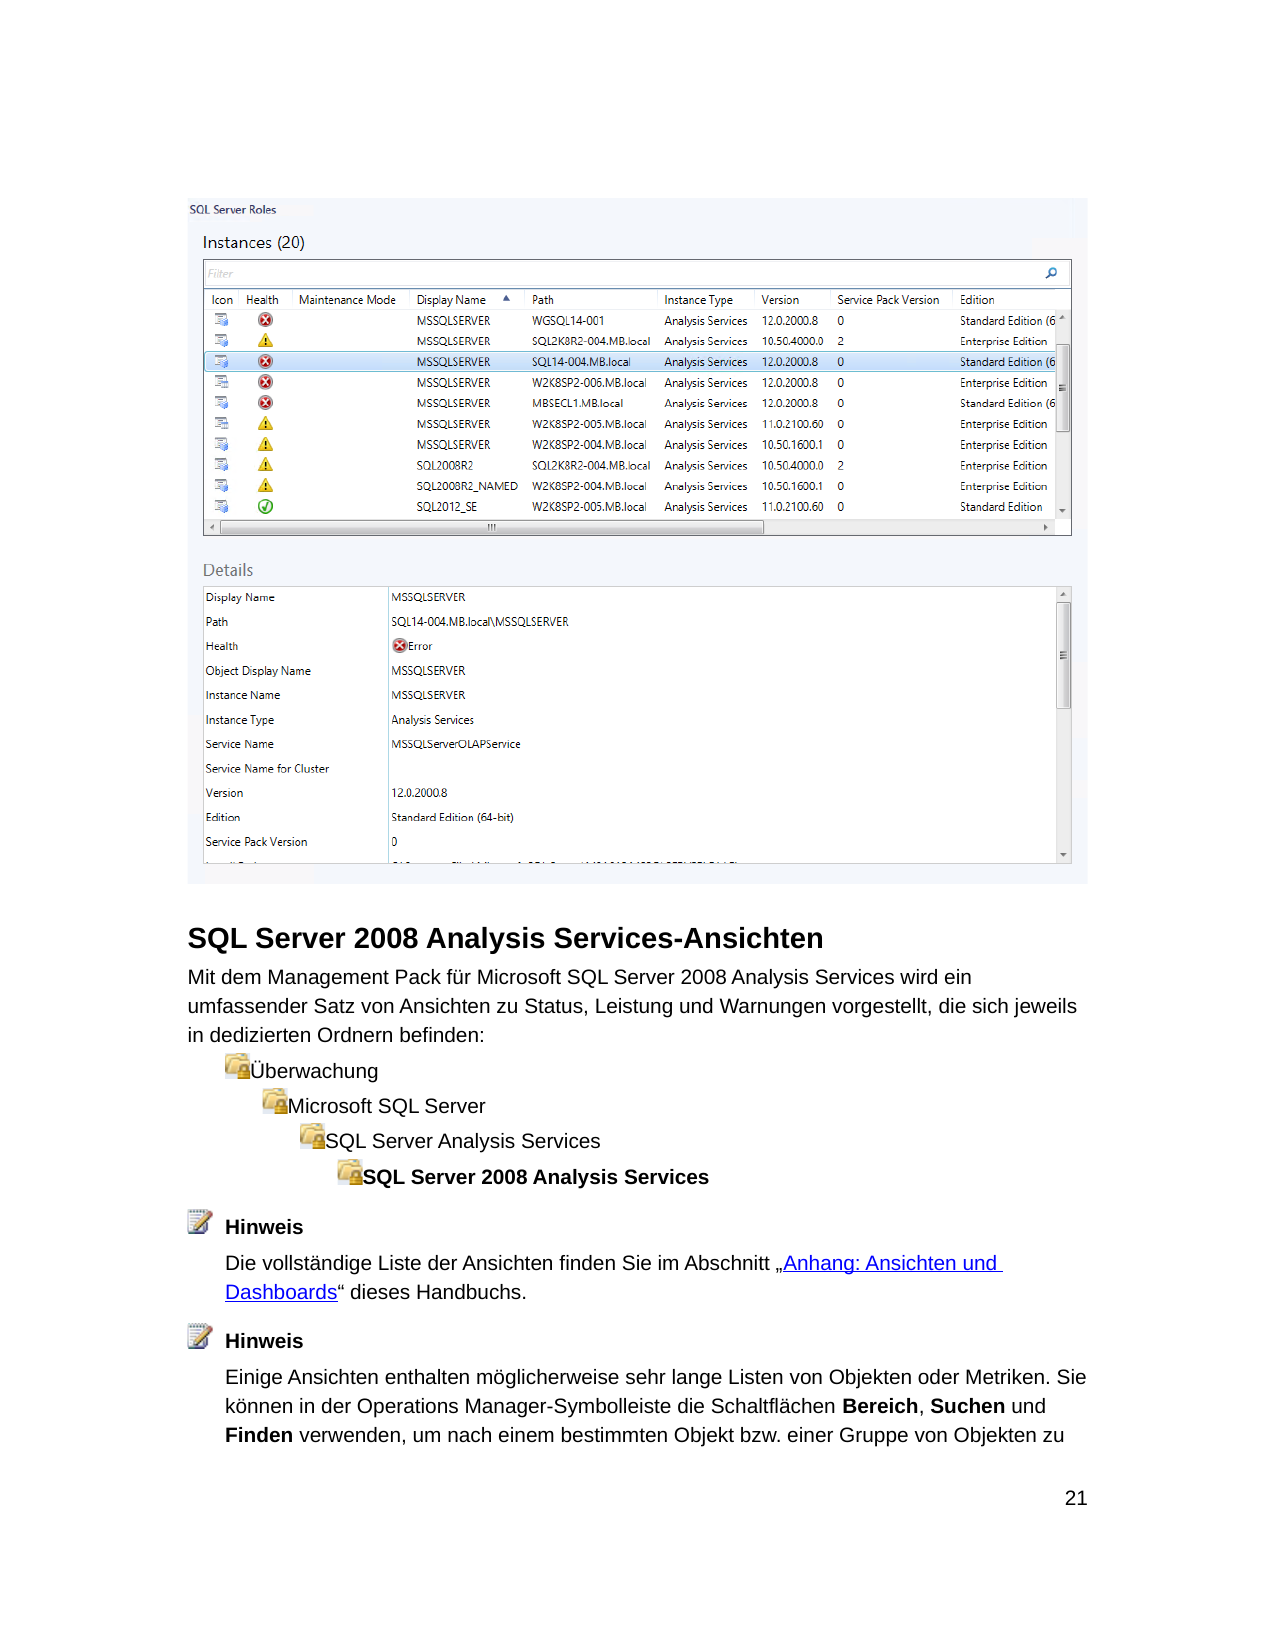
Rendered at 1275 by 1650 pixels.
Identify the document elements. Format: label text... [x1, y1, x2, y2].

picture [187, 1323, 226, 1349]
text Mit dem Management Pack für Microsoft SQL Server 2008 Analysis Services wird ein umfassender Satz von Ansichten zu Status, Leistung und Warnungen vorgestellt, die sich jeweils in dedizierten Ordnern befinden: [187, 961, 1087, 1048]
picture [262, 1088, 288, 1114]
picture [337, 1159, 363, 1185]
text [225, 1311, 1087, 1449]
picture [225, 1053, 251, 1079]
picture [187, 198, 1088, 884]
text Überwachung [187, 1055, 1087, 1084]
text Microsoft SQL Server [225, 1090, 1087, 1119]
text SQL Server 2008 Analysis Services [262, 1161, 1087, 1190]
picture [300, 1123, 325, 1149]
text SQL Server Analysis Services [262, 1126, 1087, 1155]
subtitle SQL Server 2008 Analysis Services-Ansichten [187, 921, 1087, 955]
text Die vollständige Liste der Ansichten finden Sie im Abschnitt „Anhang: Ansichten und Dashboards“ dieses Handbuchs. [225, 1196, 1050, 1305]
picture [187, 1209, 226, 1234]
